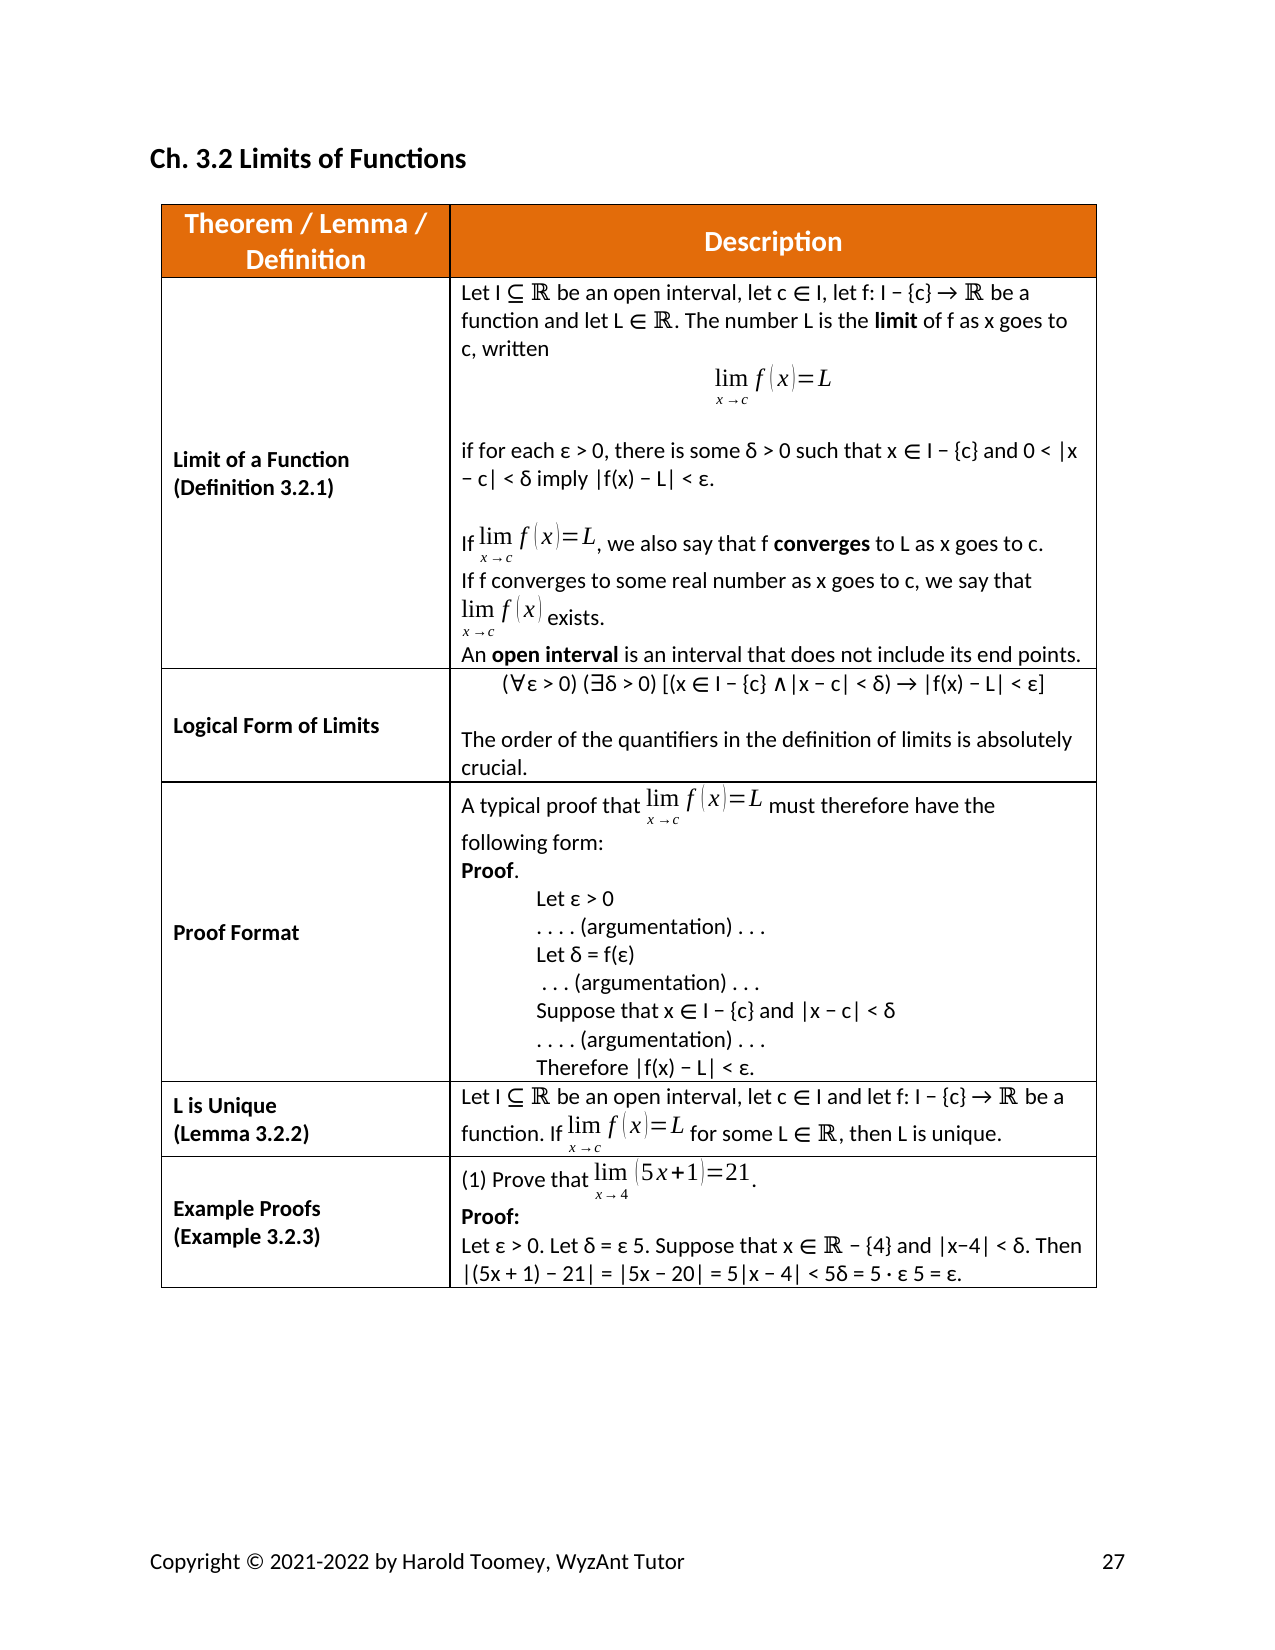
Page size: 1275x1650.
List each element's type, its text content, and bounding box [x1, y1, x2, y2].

table_cell Limit of a Function (Definition 3.2.1) [162, 278, 449, 668]
table_cell Proof Format [162, 783, 449, 1081]
table_cell A typical proof that must therefore have the following form: Proof. Let ε > 0 . . . . (argumentation) . . . Let δ = f(ε) . . . (argumentation) . . . Suppose that x ∈ I − {c} and |x − c| < δ . . . . (argumentation) . . . Therefore |f(x) − L| < ε. [451, 783, 1096, 1081]
table_cell Logical Form of Limits [162, 669, 449, 781]
table_cell Let I ⊆ ℝ be an open interval, let c ∈ I and let f: I − {c} → ℝ be a function. If for some L ∈ ℝ, then L is unique. [451, 1082, 1096, 1156]
text Ch. 3.2 Limits of Functions [150, 141, 1125, 176]
table_cell Example Proofs (Example 3.2.3) [162, 1157, 449, 1287]
table_header Theorem / Lemma / Definition [162, 205, 449, 277]
table_header Description [451, 205, 1096, 277]
table_cell L is Unique (Lemma 3.2.2) [162, 1082, 449, 1156]
table_cell (∀ε > 0) (∃δ > 0) [(x ∈ I − {c} ∧|x − c| < δ) → |f(x) − L| < ε] The order of the quantifiers in the definition of limits is absolutely crucial. [451, 669, 1096, 781]
table_cell Let I ⊆ ℝ be an open interval, let c ∈ I, let f: I − {c} → ℝ be a function and let L ∈ ℝ. The number L is the limit of f as x goes to c, written if for each ε > 0, there is some δ > 0 such that x ∈ I − {c} and 0 < |x − c| < δ imply |f(x) − L| < ε. If , we also say that f converges to L as x goes to c. If f converges to some real number as x goes to c, we say that exists. An open interval is an interval that does not include its end points. [451, 278, 1096, 668]
table_cell (1) Prove that . Proof: Let ε > 0. Let δ = ε 5. Suppose that x ∈ ℝ − {4} and |x−4| < δ. Then |(5x + 1) − 21| = |5x − 20| = 5|x − 4| < 5δ = 5 · ε 5 = ε. [451, 1157, 1096, 1287]
